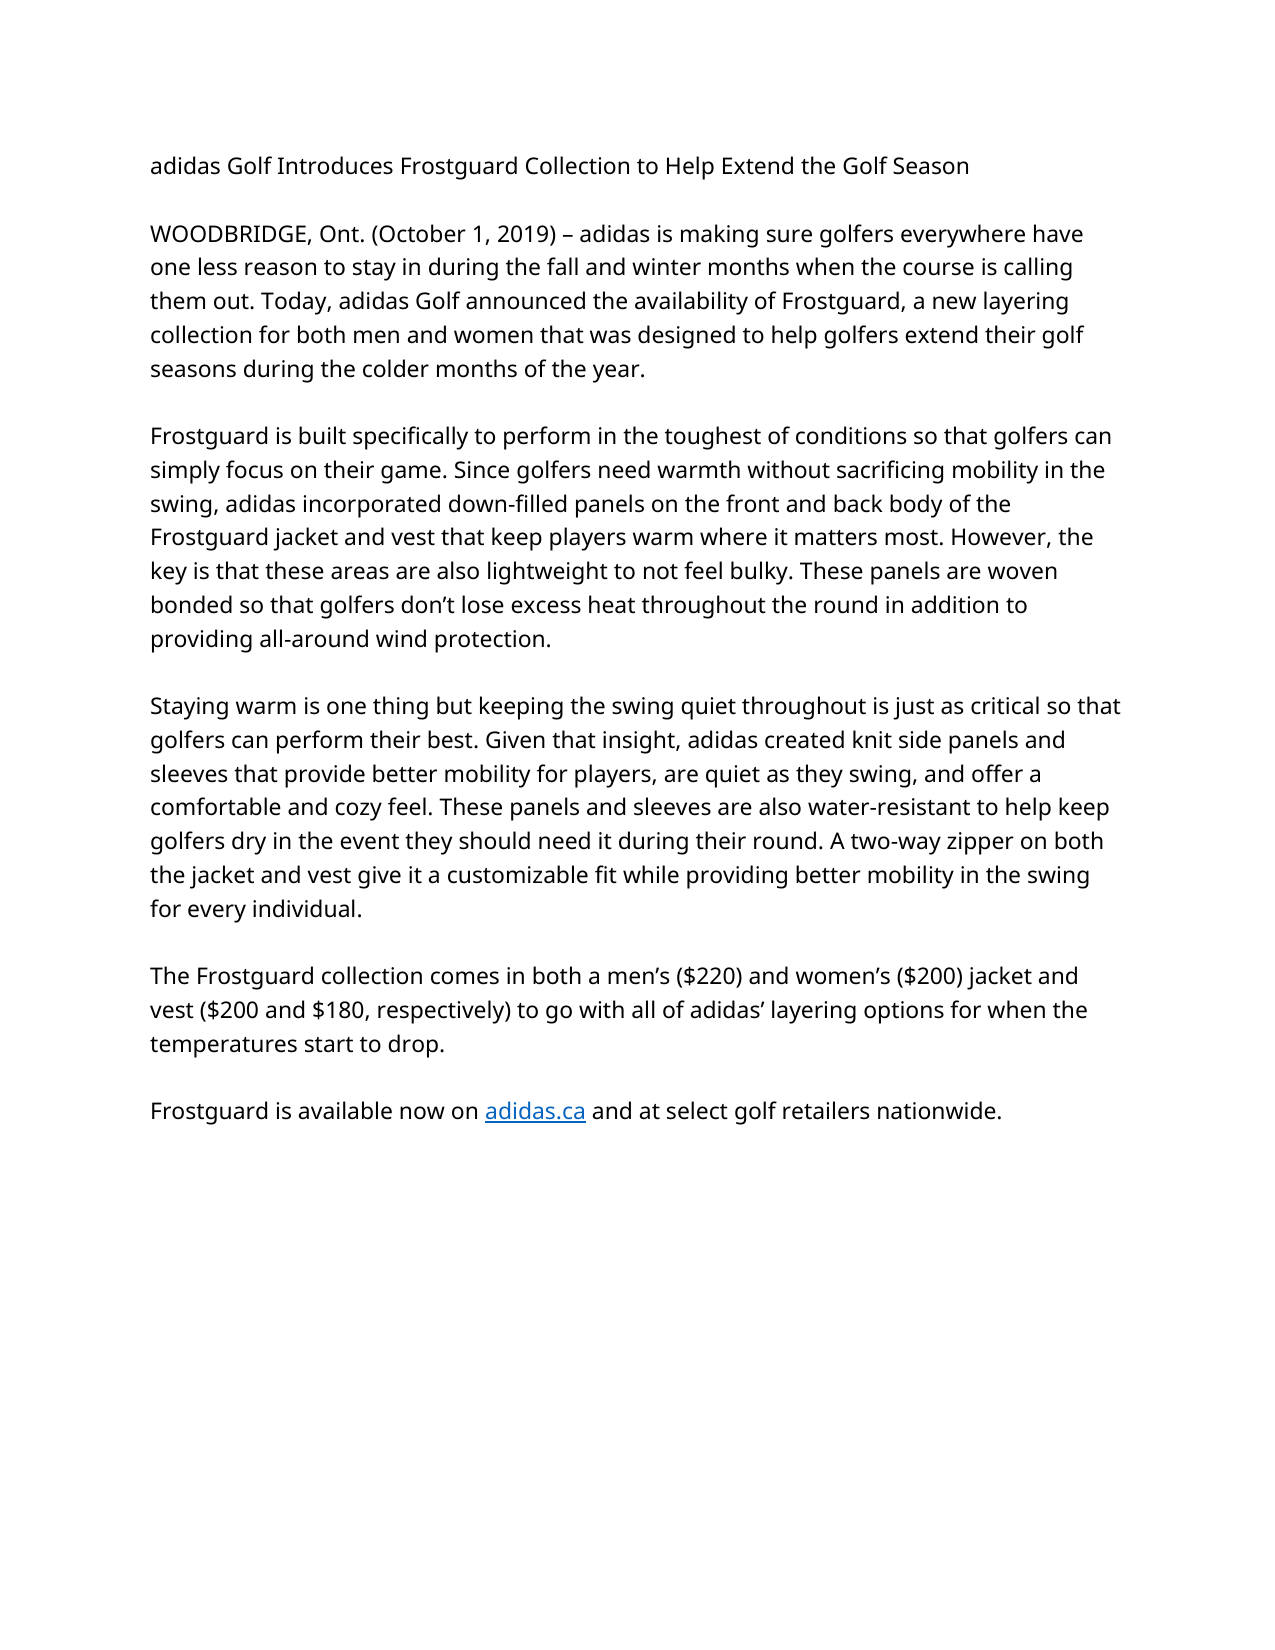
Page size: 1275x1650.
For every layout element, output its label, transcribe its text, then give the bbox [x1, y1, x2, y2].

text Frostguard is available now on adidas.ca and at select golf retailers nationwide. [150, 1095, 1125, 1126]
text Staying warm is one thing but keeping the swing quiet throughout is just as critical so that golfers can perform their best. Given that insight, adidas created knit side panels and sleeves that provide better mobility for players, are quiet as they swing, and offer a comfortable and cozy feel. These panels and sleeves are also water-resistant to help keep golfers dry in the event they should need it during their round. A two-way zipper on both the jacket and vest give it a customizable fit while providing better mobility in the swing for every individual. [150, 690, 1125, 924]
text The Frostguard collection comes in both a men’s ($220) and women’s ($200) jacket and vest ($200 and $180, respectively) to go with all of adidas’ layering options for when the temperatures start to drop. [150, 960, 1125, 1059]
text WOODBRIDGE, Ont. (October 1, 2019) – adidas is making sure golfers everywhere have one less reason to stay in during the fall and winter months when the course is calling them out. Today, adidas Golf announced the availability of Frostguard, a new layering collection for both men and women that was designed to help golfers extend their golf seasons during the colder months of the year. [150, 217, 1125, 384]
text adidas Golf Introduces Frostguard Collection to Help Extend the Golf Season [150, 150, 1125, 181]
text Frostguard is built specifically to perform in the toughest of conditions so that golfers can simply focus on their game. Since golfers need warmth without sacrificing mobility in the swing, adidas incorporated down-filled panels on the front and back body of the Frostguard jacket and vest that keep players warm where it matters most. However, the key is that these areas are also lightweight to not feel bulky. These panels are woven bonded so that golfers don’t lose excess heat throughout the round in addition to providing all-around wind protection. [150, 420, 1125, 654]
